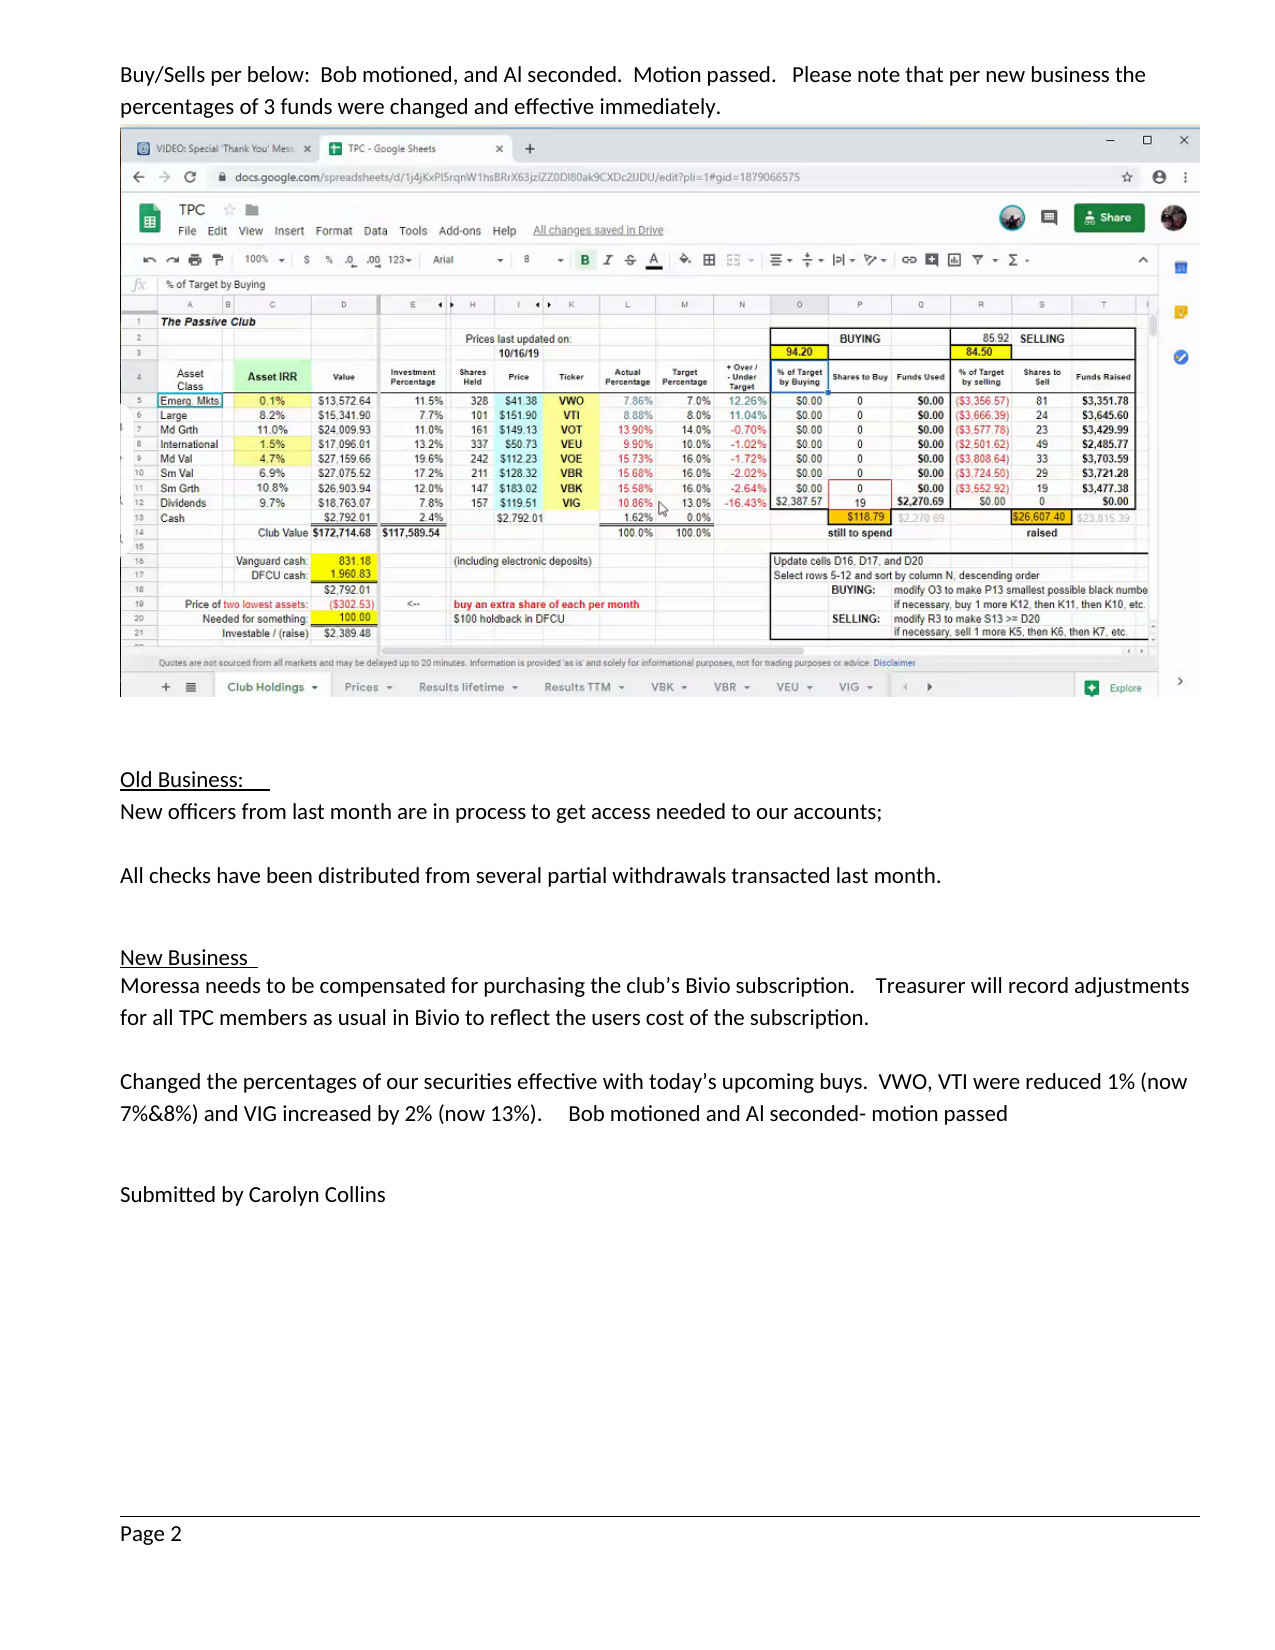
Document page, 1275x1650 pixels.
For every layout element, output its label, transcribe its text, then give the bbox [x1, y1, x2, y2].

list Buy/Sells per below: Bob motioned, and Al seconded. Motion passed. Please note that per new business the percentages of 3 funds were changed and effective immediately. [120, 60, 1200, 120]
text Submitted by Carolyn Collins [120, 1181, 1200, 1208]
list Changed the percentages of our securities effective with today’s upcoming buys. VWO, VTI were reduced 1% (now 7%&8%) and VIG increased by 2% (now 13%). Bob motioned and Al seconded- motion passed [120, 1067, 1200, 1127]
list All checks have been distributed from several partial withdrawals transacted last month. [120, 862, 1200, 890]
text New Business [120, 943, 1200, 971]
picture [120, 124, 1200, 697]
list Old Business: [120, 765, 1200, 793]
list New officers from last month are in process to get access needed to our accounts; [120, 797, 1200, 825]
list Moressa needs to be compensated for purchasing the club’s Bivio subscription. Treasurer will record adjustments for all TPC members as usual in Bivio to reflect the users cost of the subscription. [120, 971, 1200, 1031]
